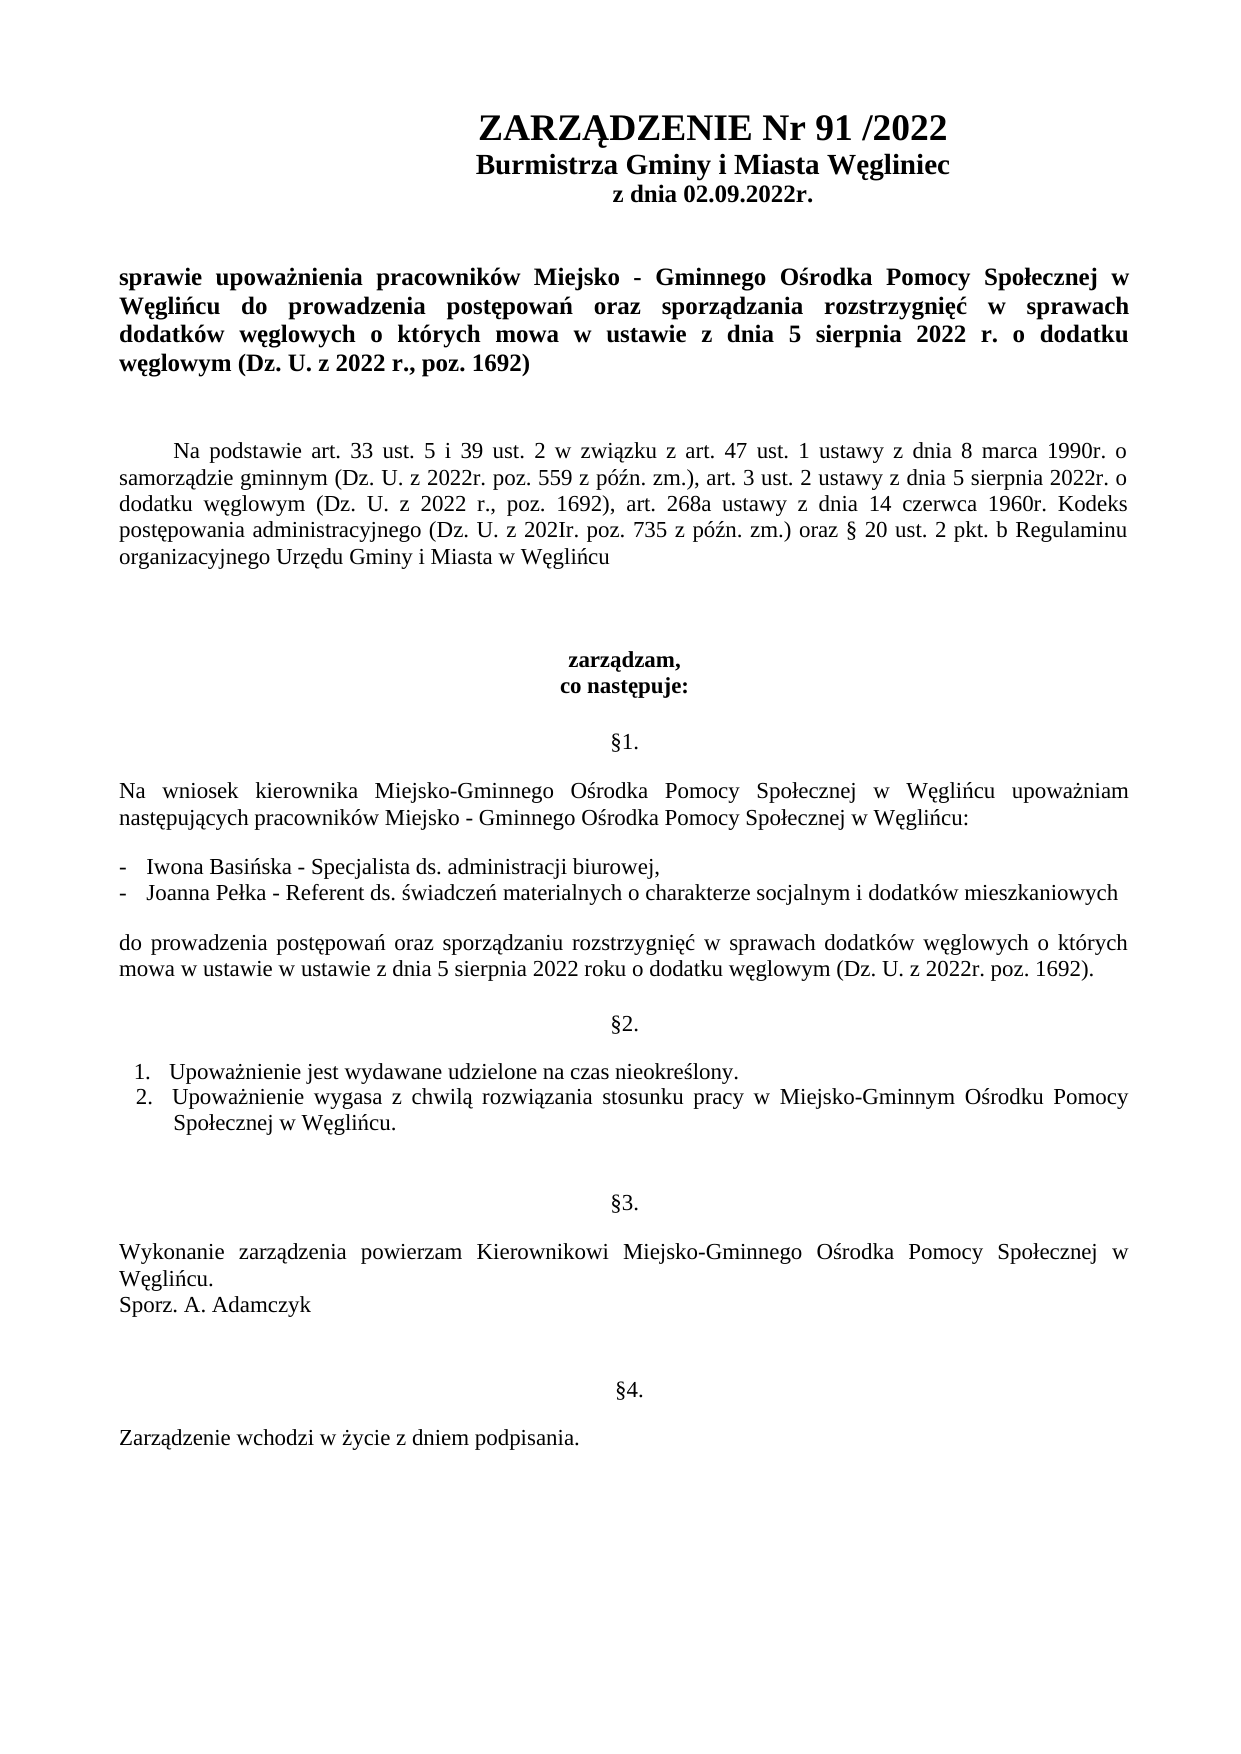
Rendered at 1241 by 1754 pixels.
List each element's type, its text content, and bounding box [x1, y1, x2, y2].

text §1. [119, 728, 1130, 754]
text Burmistrza Gminy i Miasta Węgliniec [119, 149, 1130, 181]
list Iwona Basińska - Specjalista ds. administracji biurowej, [119, 853, 1130, 879]
list Joanna Pełka - Referent ds. świadczeń materialnych o charakterze socjalnym i dodatków mieszkaniowych [119, 879, 1130, 906]
text Sporz. A. Adamczyk [119, 1291, 1130, 1317]
text z dnia 02.09.2022r. [119, 181, 1130, 208]
list Upoważnienie wygasa z chwilą rozwiązania stosunku pracy w Miejsko-Gminnym Ośrodku Pomocy Społecznej w Węglińcu. [136, 1085, 1130, 1135]
text Wykonanie zarządzenia powierzam Kierownikowi Miejsko-Gminnego Ośrodka Pomocy Społecznej w Węglińcu. [119, 1238, 1130, 1291]
text Na podstawie art. 33 ust. 5 i 39 ust. 2 w związku z art. 47 ust. 1 ustawy z dnia 8 marca 1990r. o samorządzie gminnym (Dz. U. z 2022r. poz. 559 z późn. zm.), art. 3 ust. 2 ustawy z dnia 5 sierpnia 2022r. o dodatku węglowym (Dz. U. z 2022 r., poz. 1692), art. 268a ustawy z dnia 14 czerwca 1960r. Kodeks postępowania administracyjnego (Dz. U. z 202Ir. poz. 735 z późn. zm.) oraz § 20 ust. 2 pkt. b Regulaminu organizacyjnego Urzędu Gminy i Miasta w Węglińcu [119, 437, 1130, 569]
text Na wniosek kierownika Miejsko-Gminnego Ośrodka Pomocy Społecznej w Węglińcu upoważniam następujących pracowników Miejsko - Gminnego Ośrodka Pomocy Społecznej w Węglińcu: [119, 777, 1130, 830]
text §3. [119, 1189, 1130, 1215]
text do prowadzenia postępowań oraz sporządzaniu rozstrzygnięć w sprawach dodatków węglowych o których mowa w ustawie w ustawie z dnia 5 sierpnia 2022 roku o dodatku węglowym (Dz. U. z 2022r. poz. 1692). [119, 929, 1130, 981]
text §2. [119, 1011, 1130, 1037]
text sprawie upoważnienia pracowników Miejsko - Gminnego Ośrodka Pomocy Społecznej w Węglińcu do prowadzenia postępowań oraz sporządzania rozstrzygnięć w sprawach dodatków węglowych o których mowa w ustawie z dnia 5 sierpnia 2022 r. o dodatku węglowym (Dz. U. z 2022 r., poz. 1692) [119, 262, 1130, 377]
list Upoważnienie jest wydawane udzielone na czas nieokreślony. [119, 1060, 1130, 1085]
text ZARZĄDZENIE Nr 91 /2022 [119, 106, 1130, 149]
text zarządzam, co następuje: [119, 646, 1130, 699]
